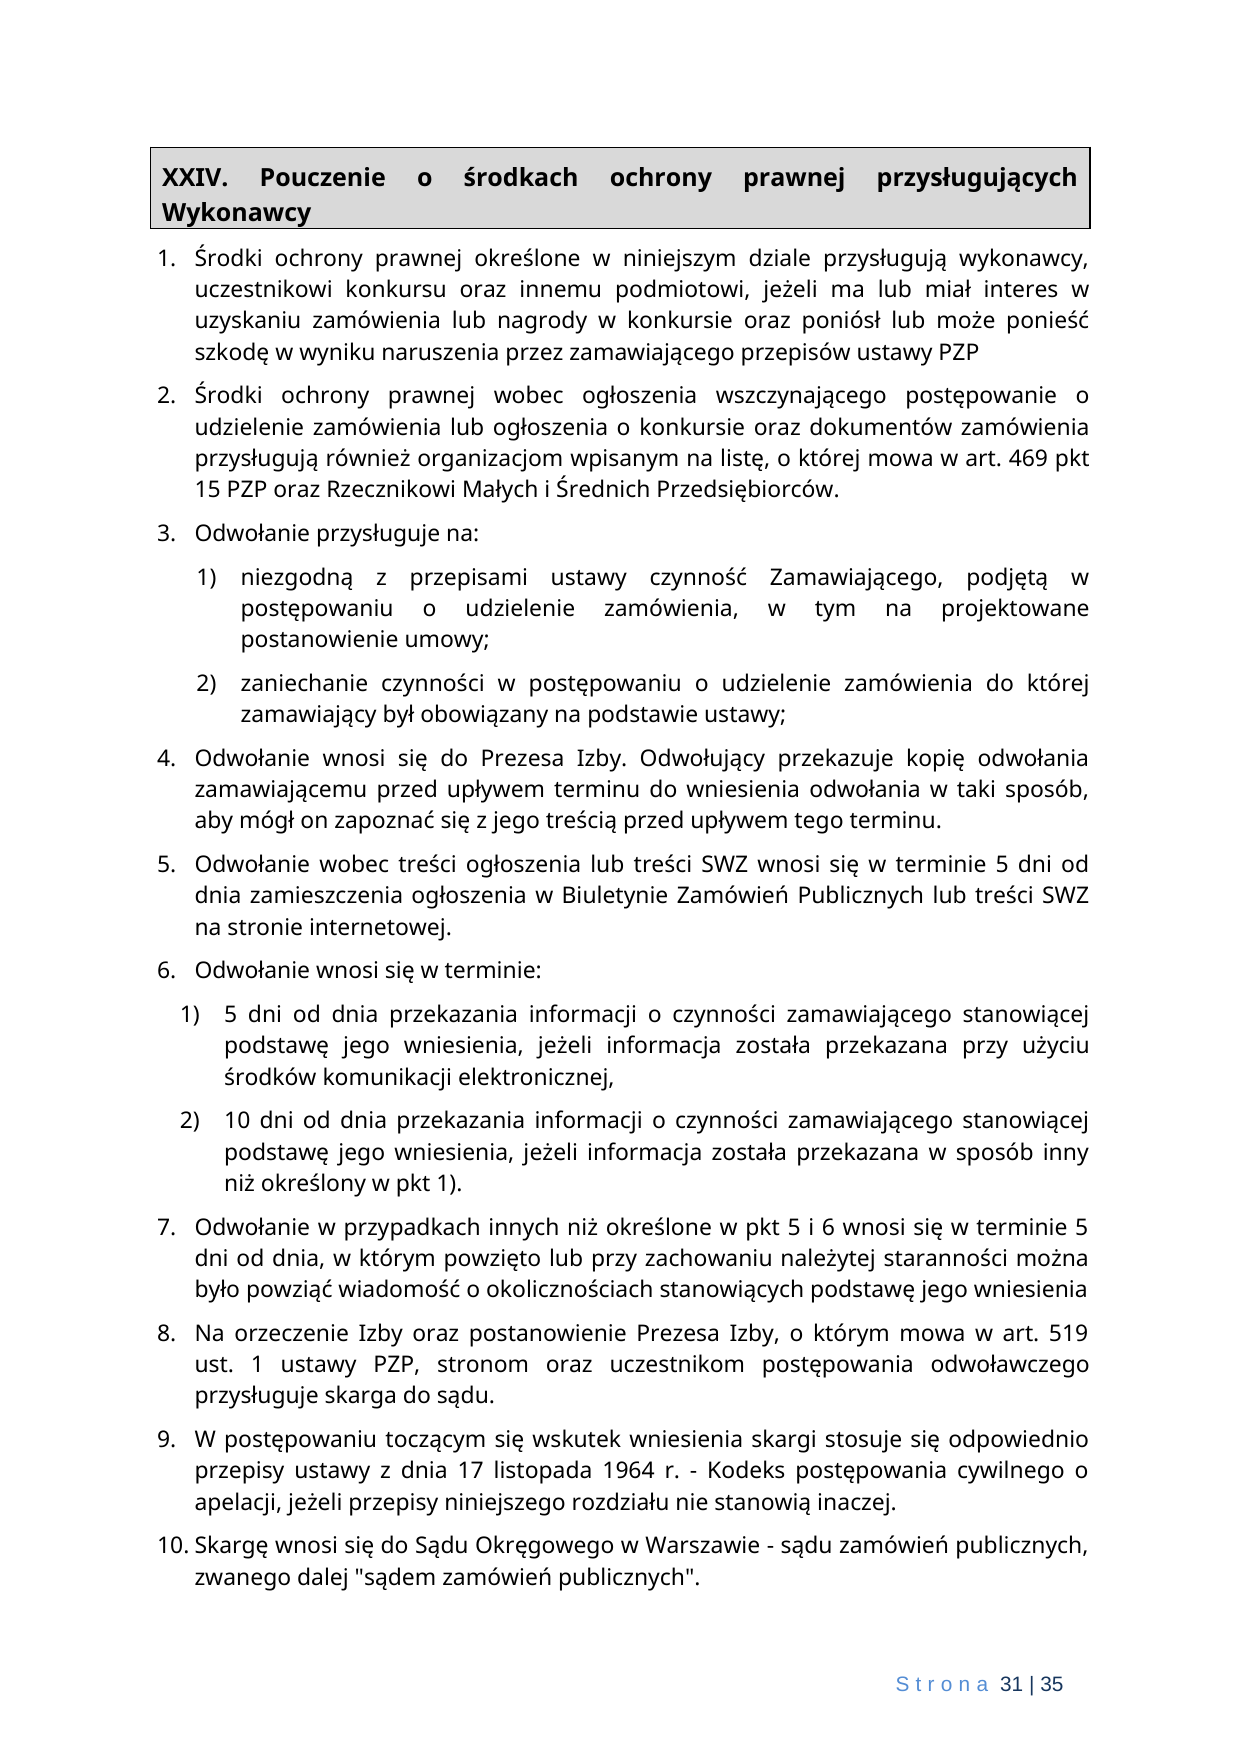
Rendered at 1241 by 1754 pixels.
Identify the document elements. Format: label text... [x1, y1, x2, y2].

list Odwołanie w przypadkach innych niż określone w pkt 5 i 6 wnosi się w terminie 5 dni od dnia, w którym powzięto lub przy zachowaniu należytej staranności można było powziąć wiadomość o okolicznościach stanowiących podstawę jego wniesienia [157, 1211, 1090, 1304]
text 1) 5 dni od dnia przekazania informacji o czynności zamawiającego stanowiącej podstawę jego wniesienia, jeżeli informacja została przekazana przy użyciu środków komunikacji elektronicznej, [179, 998, 1090, 1092]
list Środki ochrony prawnej określone w niniejszym dziale przysługują wykonawcy, uczestnikowi konkursu oraz innemu podmiotowi, jeżeli ma lub miał interes w uzyskaniu zamówienia lub nagrody w konkursie oraz poniósł lub może ponieść szkodę w wyniku naruszenia przez zamawiającego przepisów ustawy PZP [157, 242, 1090, 367]
list W postępowaniu toczącym się wskutek wniesienia skargi stosuje się odpowiednio przepisy ustawy z dnia 17 listopada 1964 r. - Kodeks postępowania cywilnego o apelacji, jeżeli przepisy niniejszego rozdziału nie stanowią inaczej. [157, 1423, 1090, 1517]
text 2) zaniechanie czynności w postępowaniu o udzielenie zamówienia do której zamawiający był obowiązany na podstawie ustawy; [196, 667, 1090, 729]
list Odwołanie wobec treści ogłoszenia lub treści SWZ wnosi się w terminie 5 dni od dnia zamieszczenia ogłoszenia w Biuletynie Zamówień Publicznych lub treści SWZ na stronie internetowej. [157, 848, 1090, 942]
list Odwołanie wnosi się do Prezesa Izby. Odwołujący przekazuje kopię odwołania zamawiającemu przed upływem terminu do wniesienia odwołania w taki sposób, aby mógł on zapoznać się z jego treścią przed upływem tego terminu. [157, 742, 1090, 836]
list Skargę wnosi się do Sądu Okręgowego w Warszawie - sądu zamówień publicznych, zwanego dalej "sądem zamówień publicznych". [157, 1529, 1090, 1592]
table_header XXIV. Pouczenie o środkach ochrony prawnej przysługujących Wykonawcy [151, 148, 1089, 228]
list Odwołanie wnosi się w terminie: [157, 954, 1090, 986]
text 1) niezgodną z przepisami ustawy czynność Zamawiającego, podjętą w postępowaniu o udzielenie zamówienia, w tym na projektowane postanowienie umowy; [196, 561, 1090, 654]
list Odwołanie przysługuje na: [157, 517, 1090, 548]
list Środki ochrony prawnej wobec ogłoszenia wszczynającego postępowanie o udzielenie zamówienia lub ogłoszenia o konkursie oraz dokumentów zamówienia przysługują również organizacjom wpisanym na listę, o której mowa w art. 469 pkt 15 PZP oraz Rzecznikowi Małych i Średnich Przedsiębiorców. [157, 379, 1090, 504]
list Na orzeczenie Izby oraz postanowienie Prezesa Izby, o którym mowa w art. 519 ust. 1 ustawy PZP, stronom oraz uczestnikom postępowania odwoławczego przysługuje skarga do sądu. [157, 1317, 1090, 1411]
text 2) 10 dni od dnia przekazania informacji o czynności zamawiającego stanowiącej podstawę jego wniesienia, jeżeli informacja została przekazana w sposób inny niż określony w pkt 1). [179, 1104, 1090, 1198]
